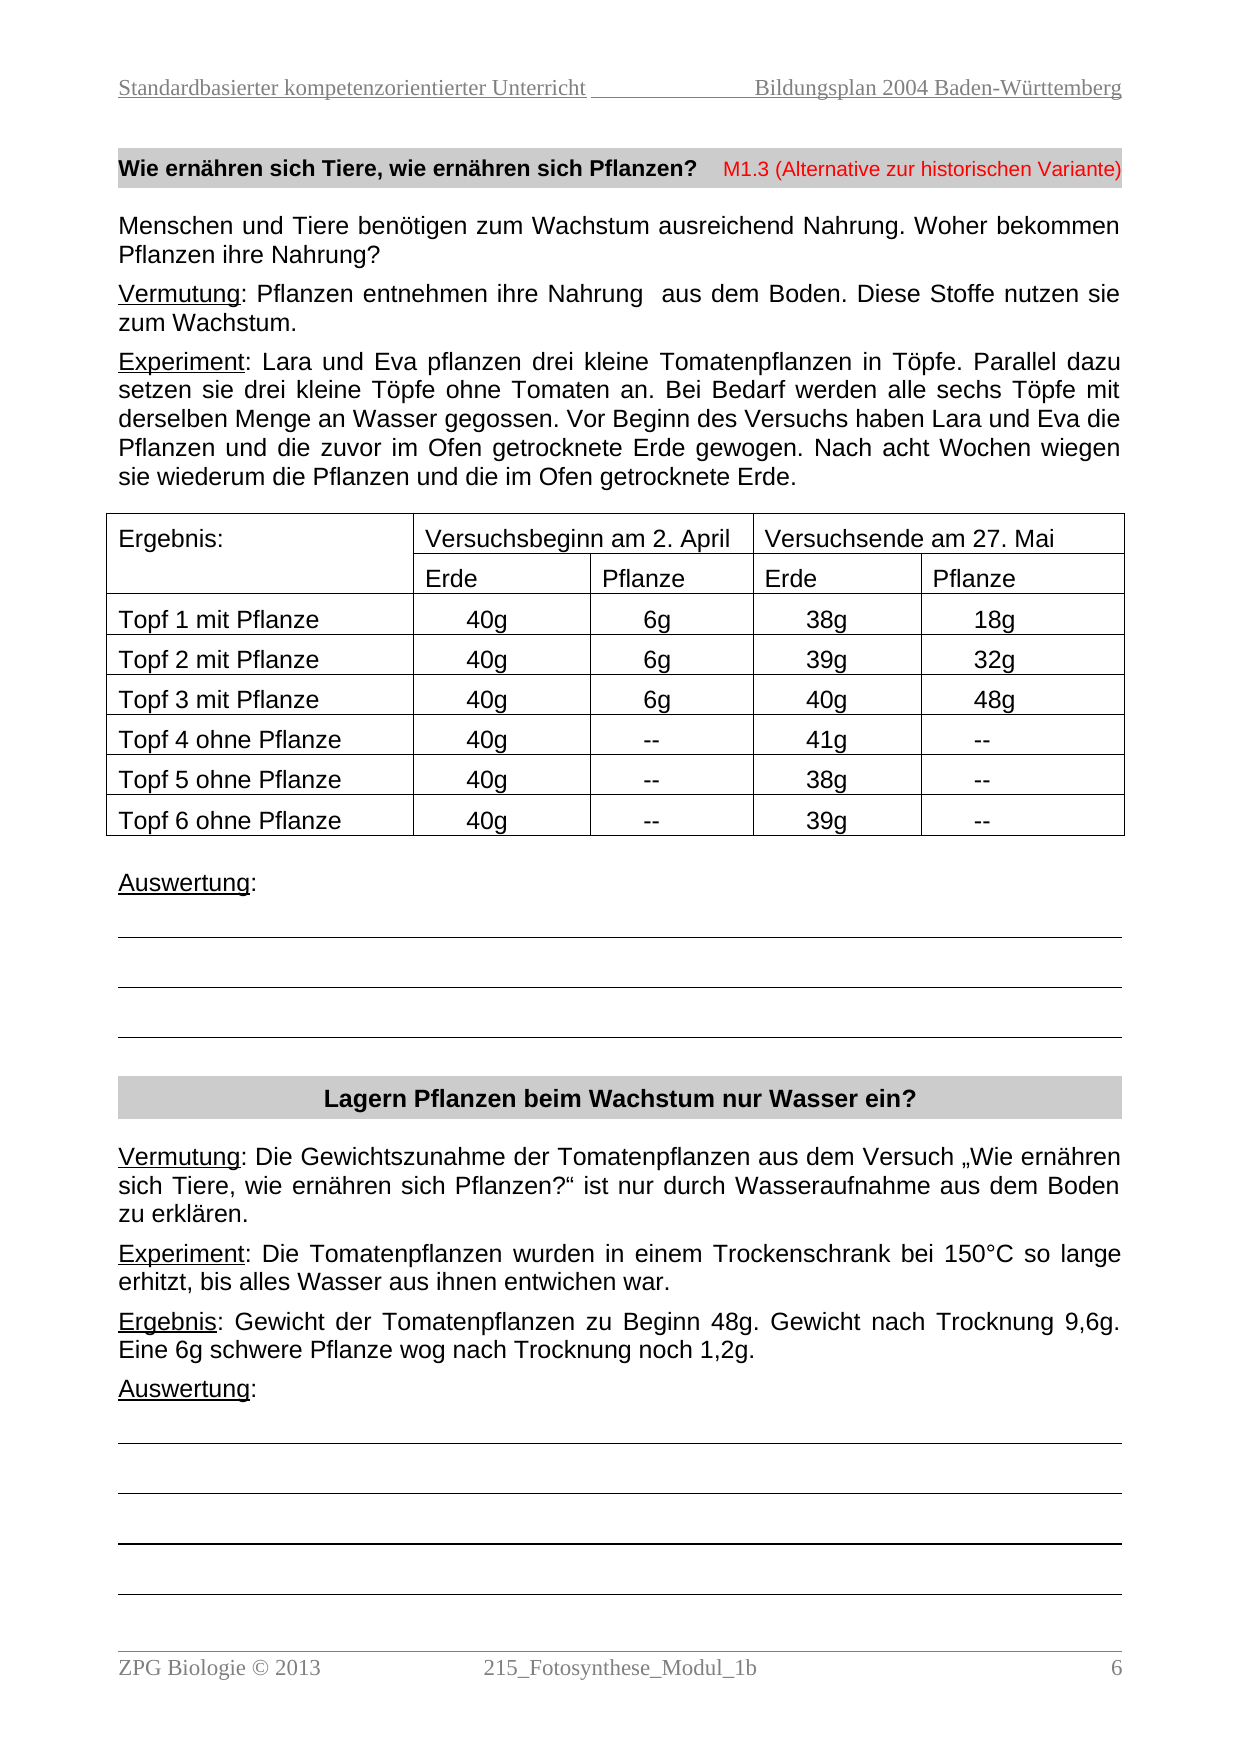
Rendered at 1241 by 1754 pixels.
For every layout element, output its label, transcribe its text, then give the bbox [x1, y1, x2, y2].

table_header Ergebnis: [107, 514, 413, 593]
table_cell 40g [414, 675, 590, 714]
table_cell 41g [754, 715, 921, 754]
text Menschen und Tiere benötigen zum Wachstum ausreichend Nahrung. Woher bekommen Pflanzen ihre Nahrung? [118, 211, 1122, 268]
table_cell -- [591, 755, 753, 794]
table_cell -- [922, 795, 1124, 834]
table_cell Pflanze [591, 554, 753, 593]
table_cell 38g [754, 755, 921, 794]
table_cell Erde [414, 554, 590, 593]
table_cell 6g [591, 635, 753, 674]
table_cell Topf 3 mit Pflanze [107, 675, 413, 714]
table_cell 38g [754, 594, 921, 633]
table_cell 39g [754, 795, 921, 834]
table_cell -- [591, 715, 753, 754]
list Lagern Pflanzen beim Wachstum nur Wasser ein? [118, 1084, 1122, 1112]
table_cell Topf 4 ohne Pflanze [107, 715, 413, 754]
table_cell Topf 2 mit Pflanze [107, 635, 413, 674]
table_header Versuchsbeginn am 2. April [414, 514, 753, 553]
table_cell Topf 5 ohne Pflanze [107, 755, 413, 794]
table_cell 48g [922, 675, 1124, 714]
table_header Versuchsende am 27. Mai [754, 514, 1124, 553]
table_cell 40g [414, 594, 590, 633]
list Experiment: Die Tomatenpflanzen wurden in einem Trockenschrank bei 150°C so lange erhitzt, bis alles Wasser aus ihnen entwichen war. [118, 1239, 1122, 1296]
table_cell -- [591, 795, 753, 834]
table_cell 40g [414, 635, 590, 674]
table_cell Topf 1 mit Pflanze [107, 594, 413, 633]
table_cell -- [922, 755, 1124, 794]
list Ergebnis: Gewicht der Tomatenpflanzen zu Beginn 48g. Gewicht nach Trocknung 9,6g. Eine 6g schwere Pflanze wog nach Trocknung noch 1,2g. [118, 1307, 1122, 1364]
table_cell 40g [414, 715, 590, 754]
table_cell 40g [414, 795, 590, 834]
list Wie ernähren sich Tiere, wie ernähren sich Pflanzen? M1.3 (Alternative zur historischen Variante) [118, 155, 1122, 181]
list Auswertung: [118, 1374, 1122, 1403]
table_cell -- [922, 715, 1124, 754]
table_cell 32g [922, 635, 1124, 674]
list Vermutung: Die Gewichtszunahme der Tomatenpflanzen aus dem Versuch „Wie ernähren sich Tiere, wie ernähren sich Pflanzen?“ ist nur durch Wasseraufnahme aus dem Boden zu erklären. [118, 1142, 1122, 1228]
table_cell Topf 6 ohne Pflanze [107, 795, 413, 834]
list Auswertung: [118, 868, 1122, 897]
list Experiment: Lara und Eva pflanzen drei kleine Tomatenpflanzen in Töpfe. Parallel dazu setzen sie drei kleine Töpfe ohne Tomaten an. Bei Bedarf werden alle sechs Töpfe mit derselben Menge an Wasser gegossen. Vor Beginn des Versuchs haben Lara und Eva die Pflanzen und die zuvor im Ofen getrocknete Erde gewogen. Nach acht Wochen wiegen sie wiederum die Pflanzen und die im Ofen getrocknete Erde. [118, 347, 1122, 490]
table_cell 6g [591, 594, 753, 633]
table_cell 6g [591, 675, 753, 714]
list Vermutung: Pflanzen entnehmen ihre Nahrung aus dem Boden. Diese Stoffe nutzen sie zum Wachstum. [118, 279, 1122, 336]
table_cell Pflanze [922, 554, 1124, 593]
table_cell 40g [754, 675, 921, 714]
table_cell 40g [414, 755, 590, 794]
table_cell 39g [754, 635, 921, 674]
table_cell 18g [922, 594, 1124, 633]
table_cell Erde [754, 554, 921, 593]
